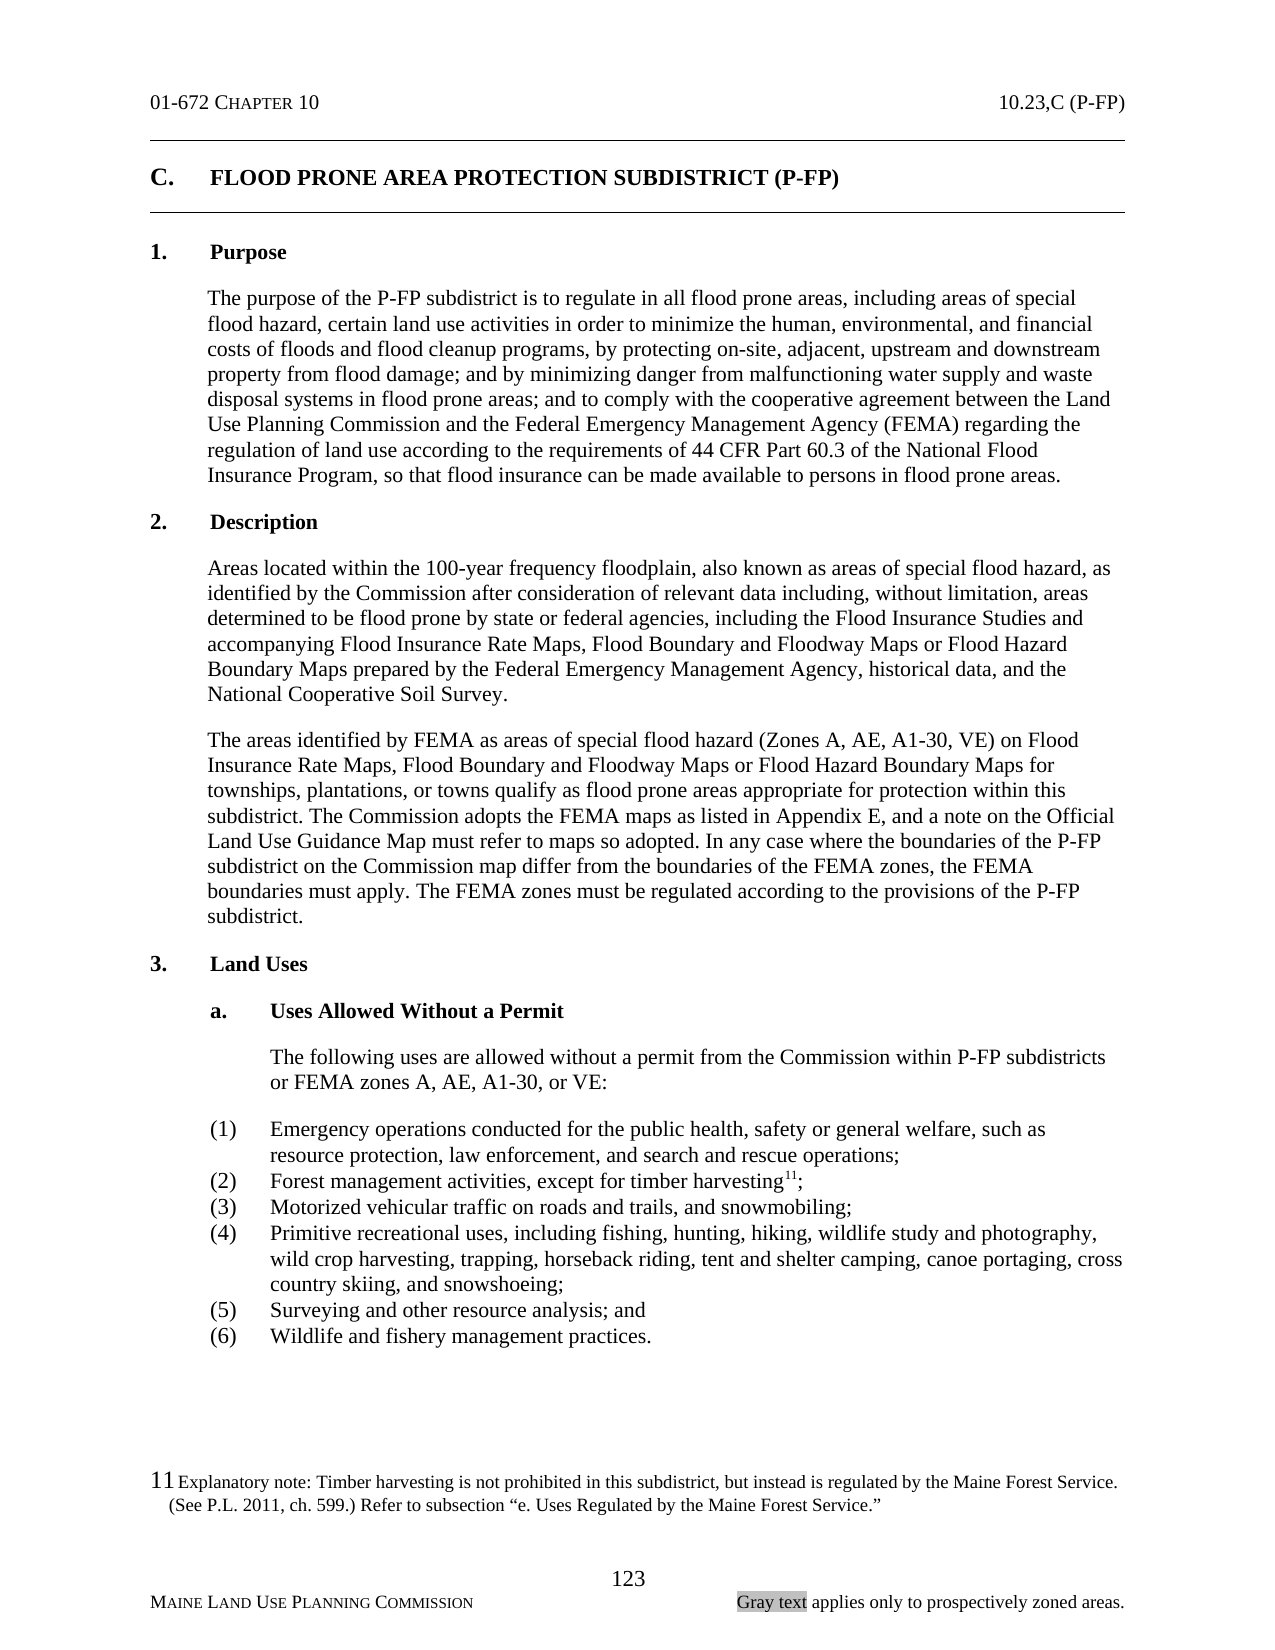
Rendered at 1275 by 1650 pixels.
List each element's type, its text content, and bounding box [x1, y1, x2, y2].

subtitle Emergency operations conducted for the public health, safety or general welfare, such as resource protection, law enforcement, and search and rescue operations; [210, 1115, 1125, 1167]
subtitle Land Uses [150, 949, 1125, 976]
subtitle FLOOD PRONE (P-FP) [150, 141, 1125, 212]
subtitle Uses Allowed Without a Permit [210, 997, 1125, 1023]
subtitle Primitive recreational uses, including fishing, hunting, hiking, wildlife study and photography, wild crop harvesting, trapping, horseback riding, tent and shelter camping, canoe portaging, cross country skiing, and snowshoeing; [210, 1219, 1125, 1296]
text Areas located within the 100-year frequency floodplain, also known as areas of special flood hazard, as identified by the Commission after consideration of relevant data including, without limitation, areas determined to be flood prone by state or federal agencies, including the Flood Insurance Studies and accompanying Flood Insurance Rate Maps, Flood Boundary and Floodway Maps or Flood Hazard Boundary Maps prepared by the Federal Emergency Management Agency, historical data, and the National Cooperative Soil Survey. [207, 555, 1125, 706]
subtitle Description [150, 508, 1125, 534]
subtitle Surveying and other resource analysis; and [210, 1296, 1125, 1323]
subtitle Motorized vehicular traffic on roads and trails, and snowmobiling; [210, 1193, 1125, 1219]
text The following uses are allowed without a permit from the Commission within P-FP subdistricts or FEMA zones A, AE, A1-30, or VE: [270, 1044, 1125, 1094]
subtitle Purpose [150, 238, 1125, 264]
text The areas identified by FEMA as areas of special flood hazard (Zones A, AE, A1-30, VE) on Flood Insurance Rate Maps, Flood Boundary and Floodway Maps or Flood Hazard Boundary Maps for townships, plantations, or towns qualify as flood prone areas appropriate for protection within this subdistrict. The Commission adopts the FEMA maps as listed in Appendix E, and a note on the Official Land Use Guidance Map must refer to maps so adopted. In any case where the boundaries of the P-FP subdistrict on the Commission map differ from the boundaries of the FEMA zones, the FEMA boundaries must apply. The FEMA zones must be regulated according to the provisions of the P-FP subdistrict. [207, 727, 1125, 929]
subtitle Wildlife and fishery management practices. [210, 1323, 1125, 1349]
subtitle Forest management activities, except for timber harvesting; [210, 1167, 1125, 1193]
text The purpose of the P-FP subdistrict is to regulate in all flood prone areas, including areas of special flood hazard, certain land use activities in order to minimize the human, environmental, and financial costs of floods and flood cleanup programs, by protecting on-site, adjacent, upstream and downstream property from flood damage; and by minimizing danger from malfunctioning water supply and waste disposal systems in flood prone areas; and to comply with the cooperative agreement between the Land Use Planning Commission and the Federal Emergency Management Agency (FEMA) regarding the regulation of land use according to the requirements of 44 CFR Part 60.3 of the National Flood Insurance Program, so that flood insurance can be made available to persons in flood prone areas. [207, 285, 1125, 487]
